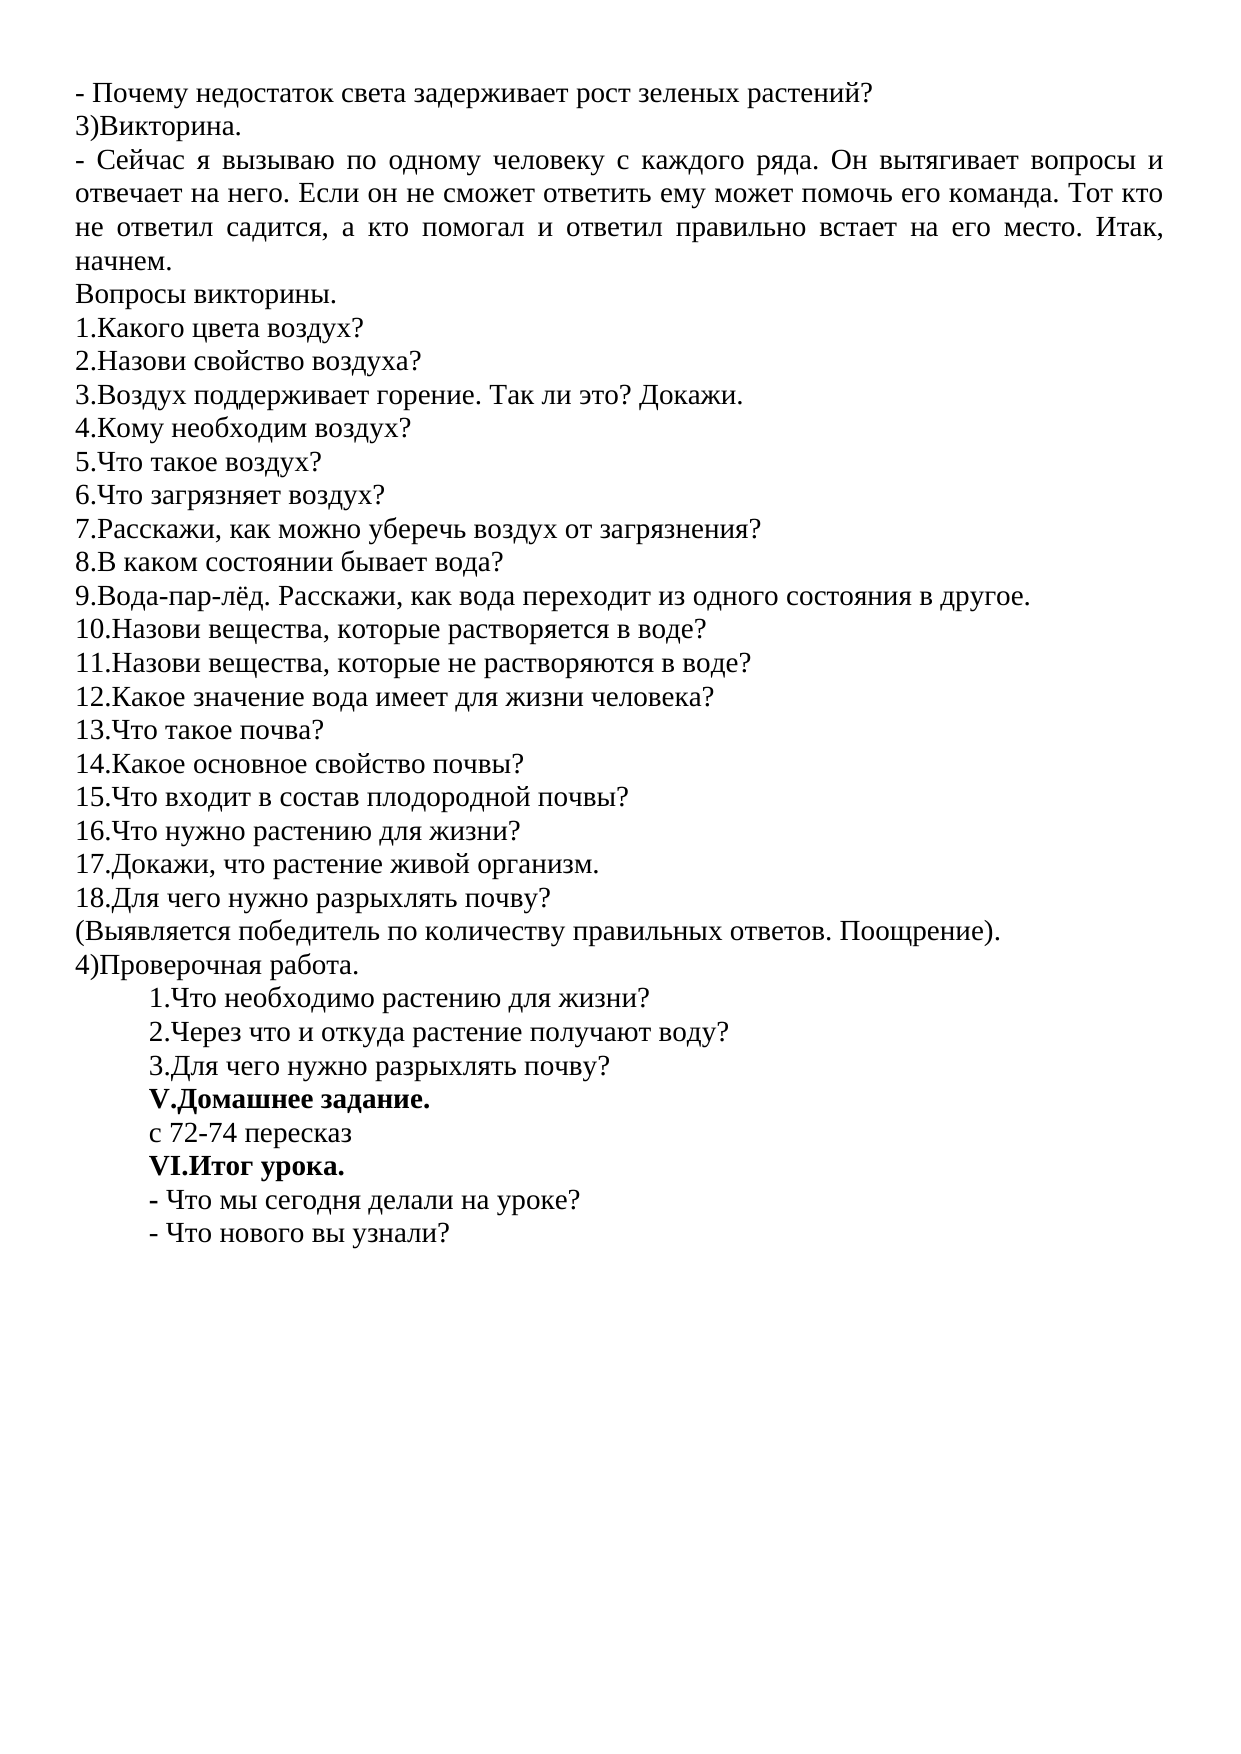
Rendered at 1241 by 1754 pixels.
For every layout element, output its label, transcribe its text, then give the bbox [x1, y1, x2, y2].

text 3)Викторина. [75, 108, 1165, 142]
text 3.Для чего нужно разрыхлять почву? [75, 1048, 1165, 1081]
text 18.Для чего нужно разрыхлять почву? [75, 880, 1165, 913]
text V.Домашнее задание. [75, 1081, 1165, 1115]
text 15.Что входит в состав плодородной почвы? [75, 779, 1165, 813]
text 10.Назови вещества, которые растворяется в воде? [75, 612, 1165, 645]
text 9.Вода-пар-лёд. Расскажи, как вода переходит из одного состояния в другое. [75, 578, 1165, 612]
text 6.Что загрязняет воздух? [75, 477, 1165, 511]
text 14.Какое основное свойство почвы? [75, 746, 1165, 779]
text 3.Воздух поддерживает горение. Так ли это? Докажи. [75, 377, 1165, 410]
text с 72-74 пересказ [75, 1115, 1165, 1148]
text (Выявляется победитель по количеству правильных ответов. Поощрение). [75, 913, 1165, 947]
text 12.Какое значение вода имеет для жизни человека? [75, 679, 1165, 712]
text - Почему недостаток света задерживает рост зеленых растений? [75, 75, 1165, 108]
text 2.Через что и откуда растение получают воду? [75, 1014, 1165, 1048]
text 1.Какого цвета воздух? [75, 310, 1165, 343]
text 8.В каком состоянии бывает вода? [75, 544, 1165, 578]
text 7.Расскажи, как можно уберечь воздух от загрязнения? [75, 511, 1165, 544]
text 2.Назови свойство воздуха? [75, 343, 1165, 377]
text - Сейчас я вызываю по одному человеку с каждого ряда. Он вытягивает вопросы и отвечает на него. Если он не сможет ответить ему может помочь его команда. Тот кто не ответил садится, а кто помогал и ответил правильно встает на его место. Итак, начнем. [75, 142, 1165, 276]
text VI.Итог урока. [75, 1148, 1165, 1182]
text 4.Кому необходим воздух? [75, 410, 1165, 444]
text 16.Что нужно растению для жизни? [75, 813, 1165, 846]
text 17.Докажи, что растение живой организм. [75, 846, 1165, 880]
text 1.Что необходимо растению для жизни? [75, 981, 1165, 1014]
text 5.Что такое воздух? [75, 444, 1165, 477]
text Вопросы викторины. [75, 276, 1165, 310]
text - Что нового вы узнали? [75, 1215, 1165, 1249]
text 4)Проверочная работа. [75, 947, 1165, 981]
text 11.Назови вещества, которые не растворяются в воде? [75, 645, 1165, 679]
text - Что мы сегодня делали на уроке? [75, 1182, 1165, 1215]
text 13.Что такое почва? [75, 712, 1165, 746]
